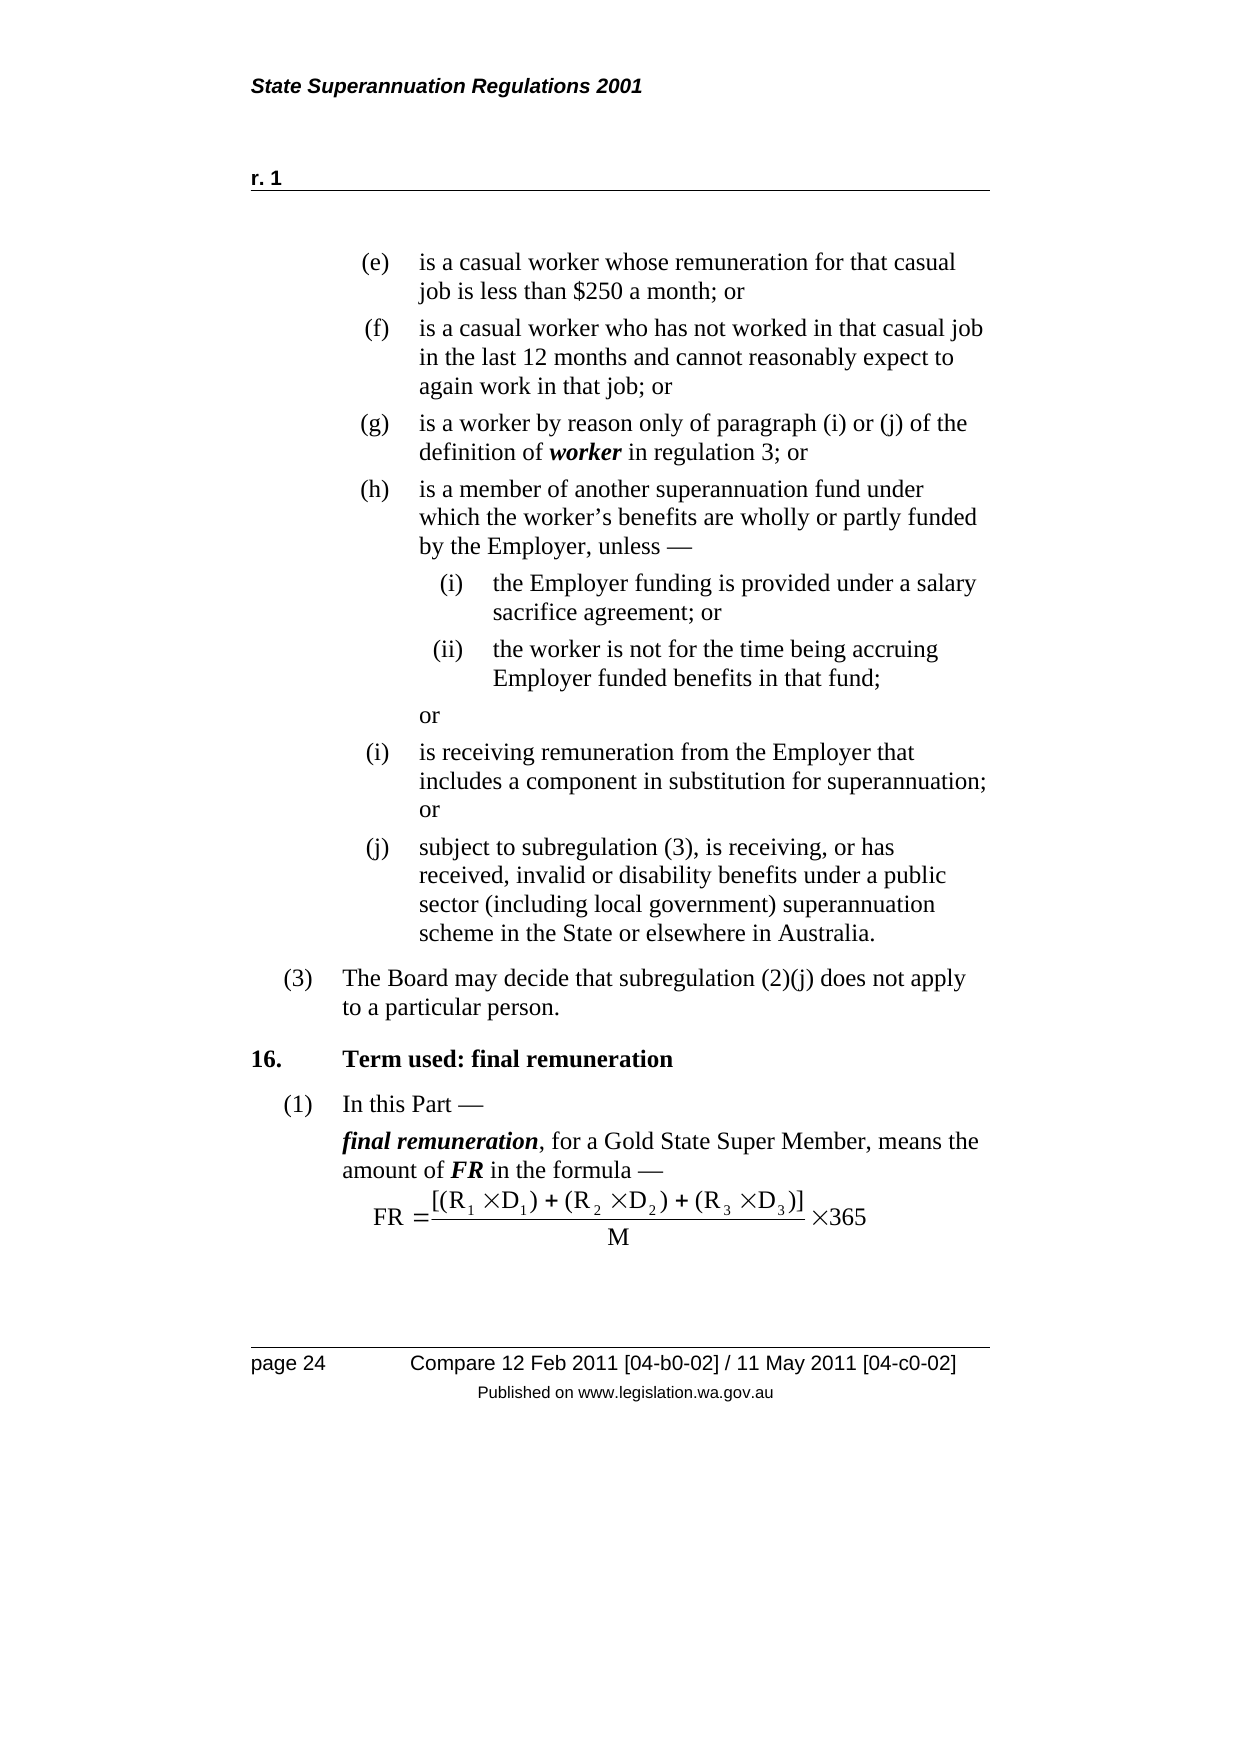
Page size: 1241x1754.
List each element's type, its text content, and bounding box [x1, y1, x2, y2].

text (i) the Employer funding is provided under a salary sacrifice agreement; or [251, 568, 990, 626]
text (i) is receiving remuneration from the Employer that includes a component in substitution for superannuation; or [251, 737, 990, 823]
text (j) subject to subregulation (3), is receiving, or has received, invalid or disability benefits under a public sector (including local government) superannuation scheme in the State or elsewhere in . [251, 832, 990, 947]
text (1) In this Part — [251, 1089, 990, 1118]
text (g) is a worker by reason only of paragraph (i) or (j) of the definition of worker in regulation 3; or [251, 408, 990, 465]
text final remuneration, for a Gold State Super Member, means the amount of FR in the formula — [251, 1126, 990, 1184]
text (3) The Board may decide that subregulation (2)(j) does not apply to a particular person. [251, 963, 990, 1021]
text (h) is a member of another superannuation fund under which the worker’s benefits are wholly or partly funded by the Employer, unless — [251, 474, 990, 560]
text (ii) the worker is not for the time being accruing Employer funded benefits in that fund; [251, 634, 990, 692]
text (e) is a casual worker whose remuneration for that casual job is less than $250 a month; or [251, 247, 990, 305]
subtitle 16. Term used: final remuneration [251, 1044, 990, 1072]
text or [251, 700, 990, 729]
text (f) is a casual worker who has not worked in that casual job in the last 12 months and cannot reasonably expect to again work in that job; or [251, 313, 990, 399]
